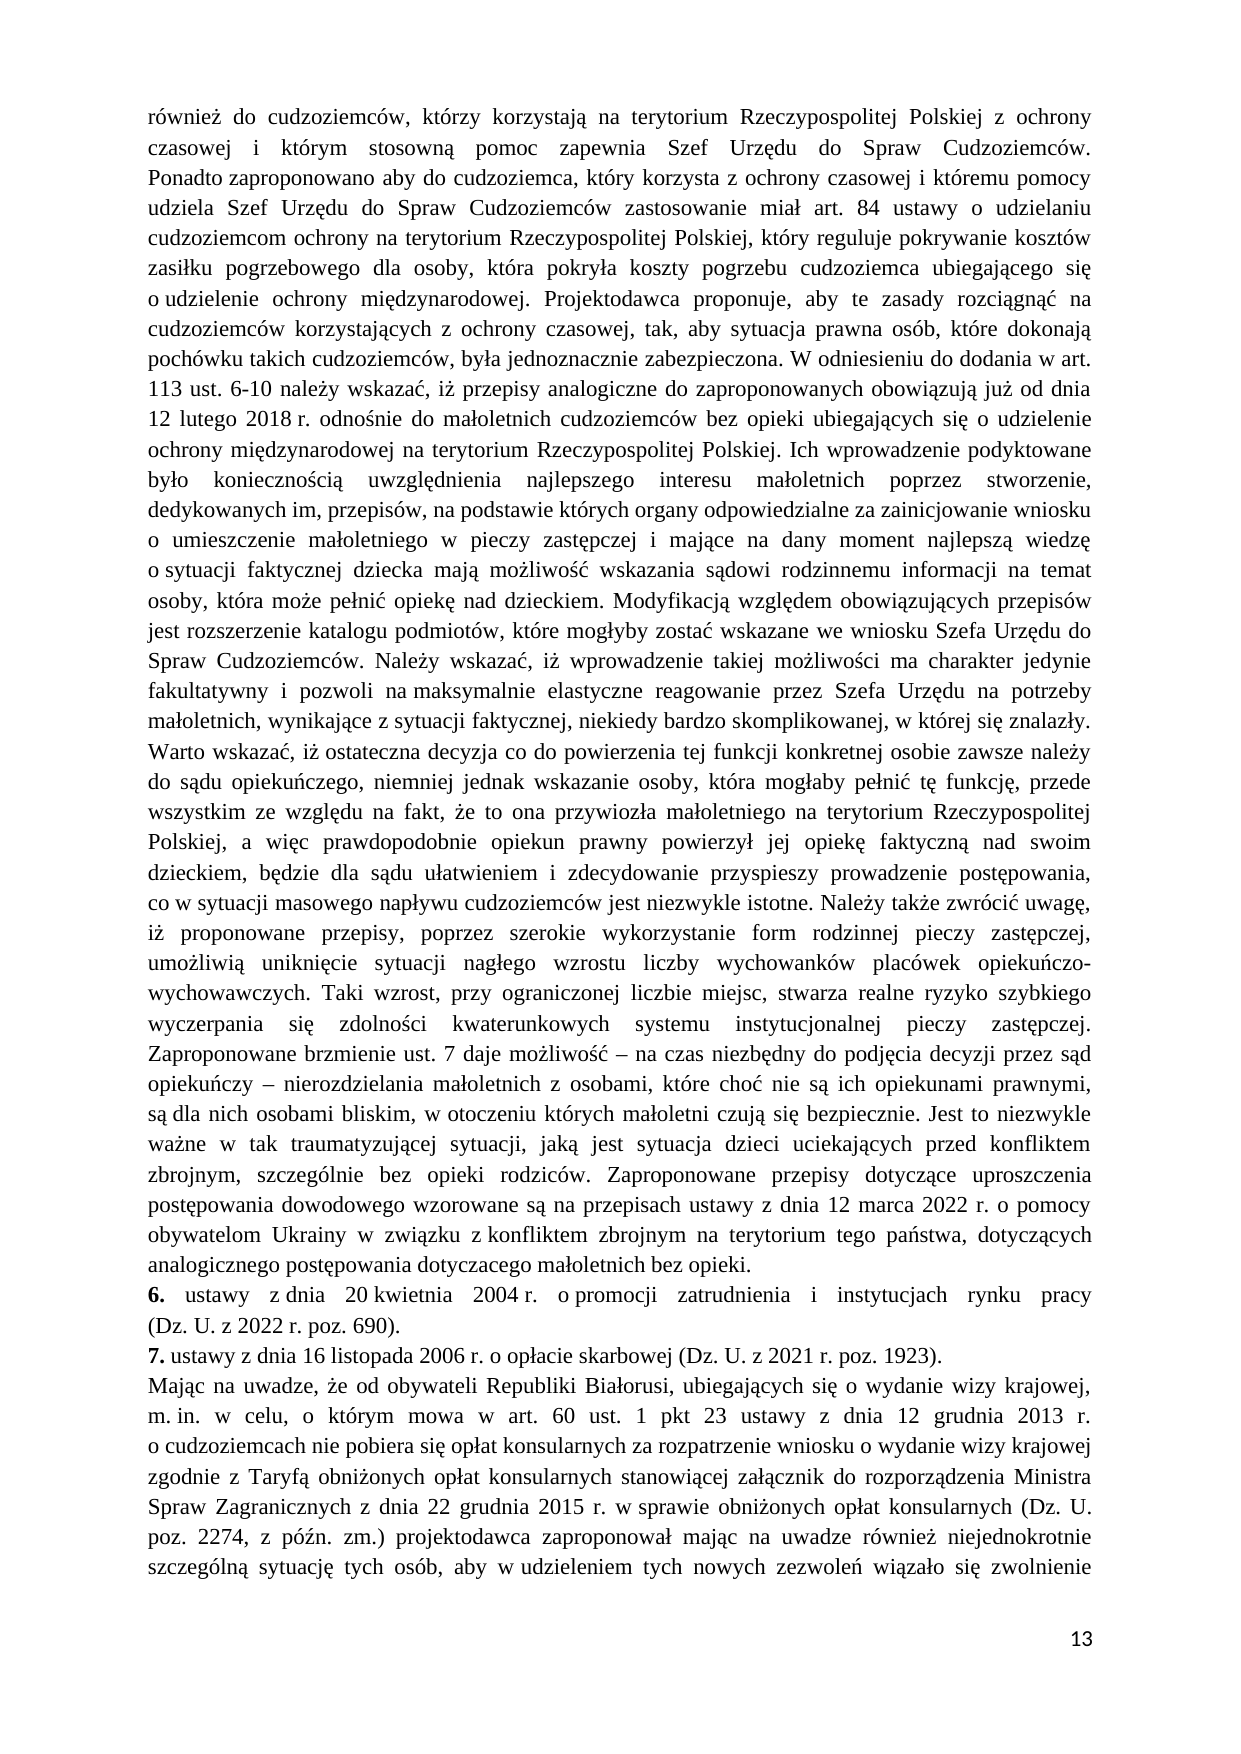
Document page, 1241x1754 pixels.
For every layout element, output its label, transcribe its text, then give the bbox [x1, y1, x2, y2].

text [148, 1372, 1093, 1580]
text 7. ustawy z dnia 16 listopada 2006 r. o opłacie skarbowej (Dz. U. z 2021 r. poz. 1923). [148, 1342, 1093, 1368]
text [148, 103, 1093, 1278]
text 6. ustawy z dnia 20 kwietnia 2004 r. o promocji zatrudnienia i instytucjach rynku pracy (Dz. U. z 2022 r. poz. 690). [148, 1282, 1093, 1338]
